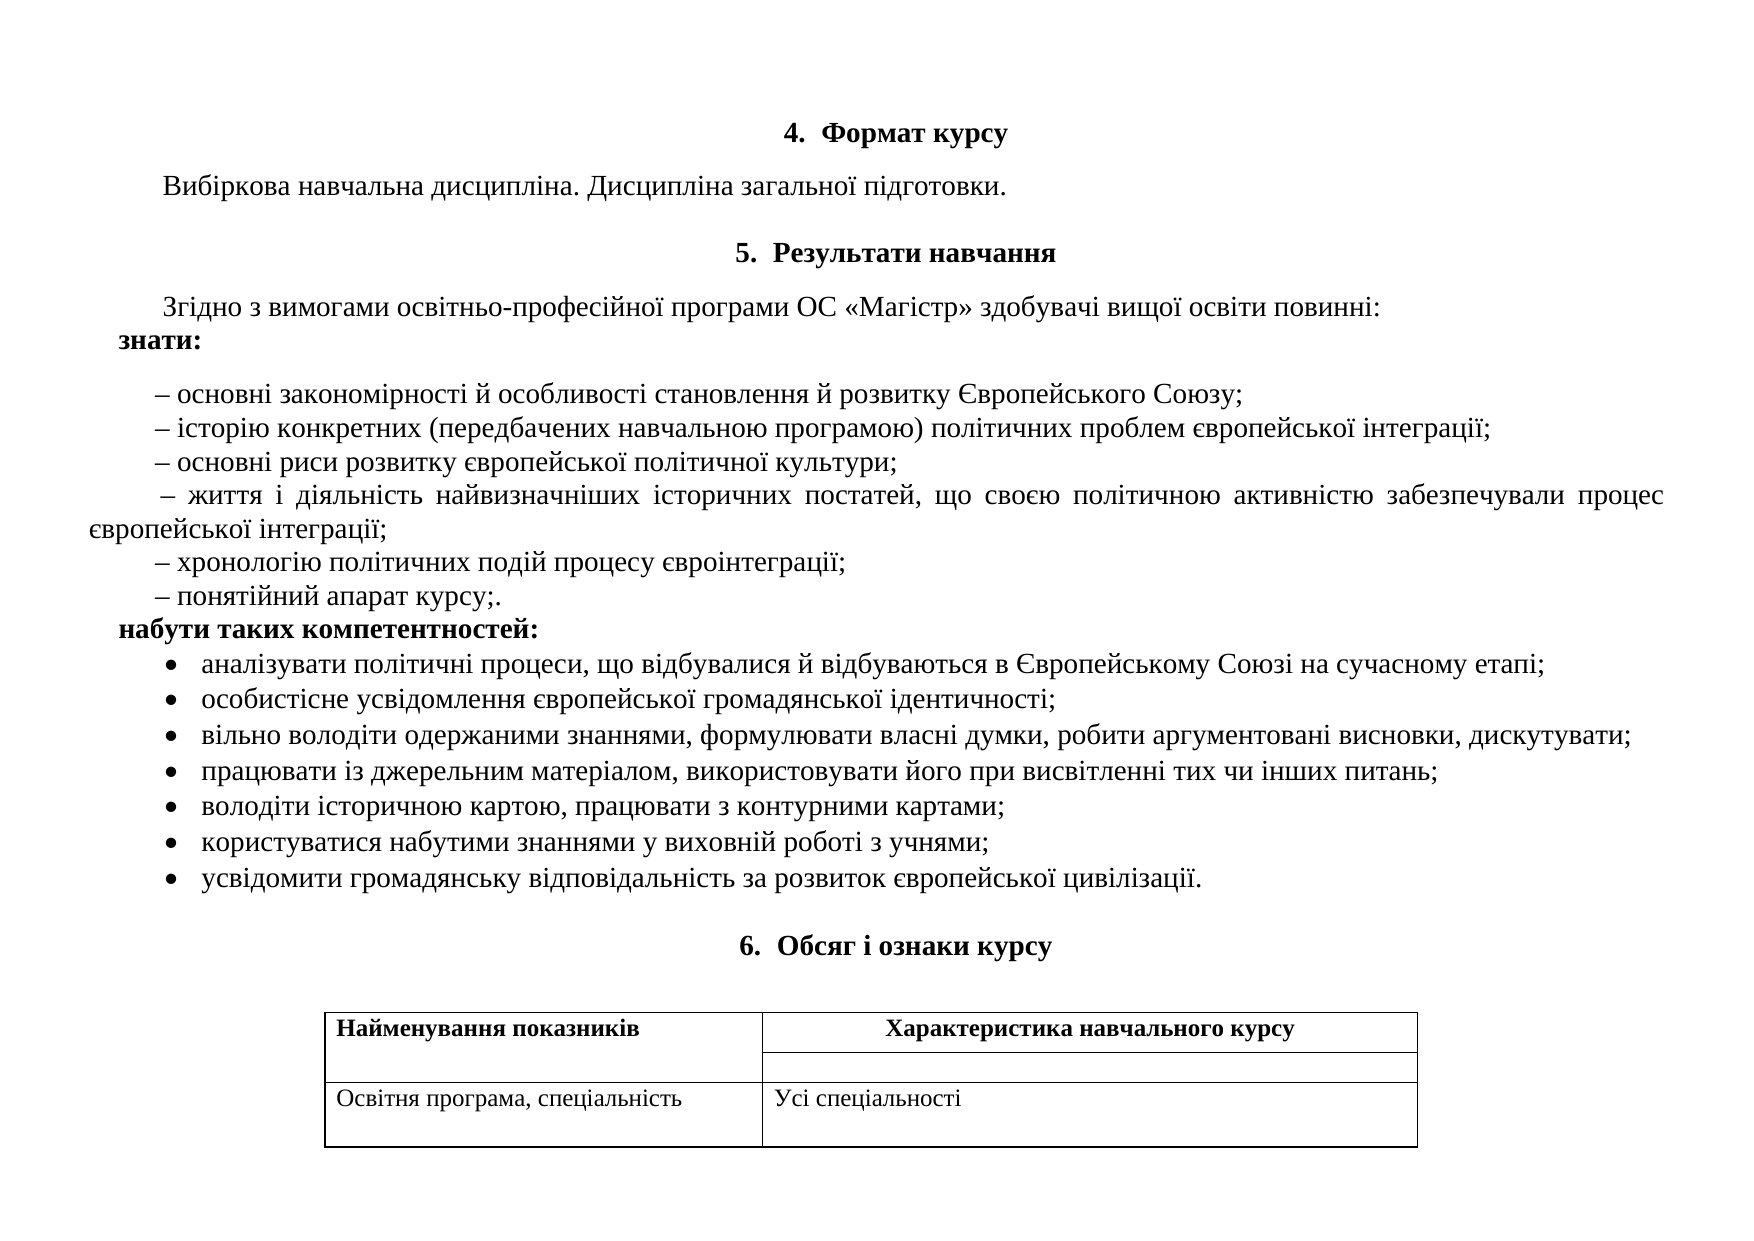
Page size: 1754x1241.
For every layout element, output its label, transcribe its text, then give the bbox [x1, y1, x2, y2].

list особистісне усвідомлення європейської громадянської ідентичності; [164, 681, 1665, 716]
list усвідомити громадянську відповідальність за розвиток європейської цивілізації. [164, 859, 1665, 894]
text знати: [89, 322, 1665, 356]
text – життя і діяльність найвизначніших історичних постатей, що своєю політичною активністю забезпечували процес європейської інтеграції; [89, 477, 1665, 544]
table_cell Освітня програма, спеціальність [326, 1083, 762, 1146]
list володіти історичною картою, працювати з контурними картами; [164, 787, 1665, 823]
text Згідно з вимогами освітньо-професійної програми ОС «Магістр» здобувачі вищої освіти повинні: [89, 289, 1665, 322]
table_cell Усі спеціальності [763, 1083, 1417, 1146]
list Результати навчання [126, 235, 1665, 268]
list користуватися набутими знаннями у виховній роботі з учнями; [164, 823, 1665, 859]
text – понятійний апарат курсу;. [89, 578, 1665, 611]
table_header Характеристика навчального курсу [763, 1013, 1417, 1052]
text – історію конкретних (передбачених навчальною програмою) політичних проблем європейської інтеграції; [148, 410, 1665, 444]
list працювати із джерельним матеріалом, використовувати його при висвітленні тих чи інших питань; [164, 752, 1665, 787]
text – основні риси розвитку європейської політичної культури; [89, 444, 1665, 477]
list Формат курсу [126, 115, 1665, 149]
text – основні закономірності й особливості становлення й розвитку Європейського Союзу; [148, 377, 1665, 410]
table_cell [763, 1053, 1417, 1082]
list вільно володіти одержаними знаннями, формулювати власні думки, робити аргументовані висновки, дискутувати; [164, 716, 1665, 752]
text Вибіркова навчальна дисципліна. Дисципліна загальної підготовки. [89, 168, 1665, 201]
text – хронологію політичних подій процесу євроінтеграції; [89, 544, 1665, 578]
list Обсяг і ознаки курсу [126, 928, 1665, 961]
list аналізувати політичні процеси, що відбувалися й відбуваються в Європейському Союзі на сучасному етапі; [164, 645, 1665, 681]
table_header Найменування показників [326, 1013, 762, 1082]
text набути таких компетентностей: [89, 611, 1665, 645]
